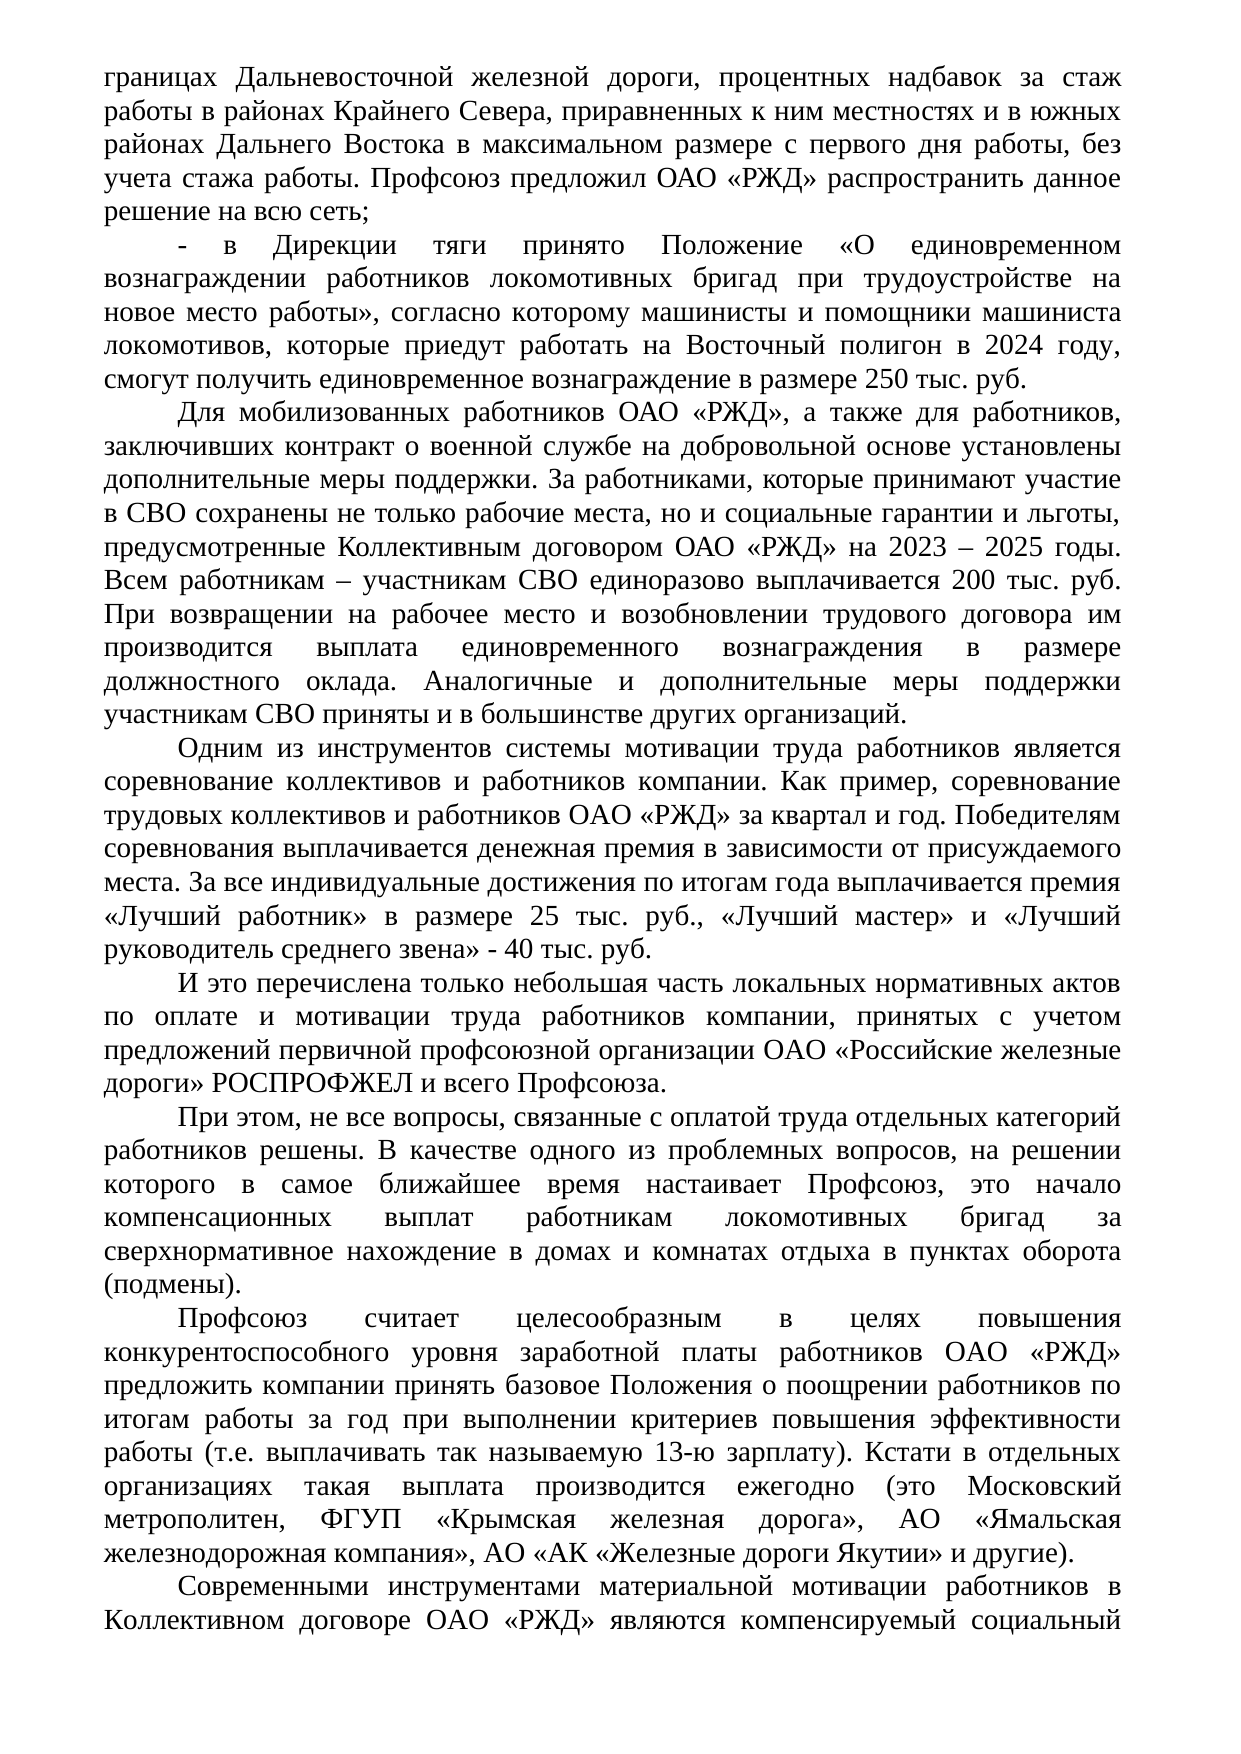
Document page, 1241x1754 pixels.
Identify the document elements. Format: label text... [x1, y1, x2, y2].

text И это перечислена только небольшая часть локальных нормативных актов по оплате и мотивации труда работников компании, принятых с учетом предложений первичной профсоюзной организации ОАО «Российские железные дороги» РОСПРОФЖЕЛ и всего Профсоюза. [103, 965, 1122, 1099]
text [103, 1568, 1122, 1636]
text Профсоюз считает целесообразным в целях повышения конкурентоспособного уровня заработной платы работников ОАО «РЖД» предложить компании принять базовое Положения о поощрении работников по итогам работы за год при выполнении критериев повышения эффективности работы (т.е. выплачивать так называемую 13-ю зарплату). Кстати в отдельных организациях такая выплата производится ежегодно (это Московский метрополитен, ФГУП «Крымская железная дорога», АО «Ямальская железнодорожная компания», АО «АК «Железные дороги Якутии» и другие). [103, 1300, 1122, 1568]
text - в Дирекции тяги принято Положение «О единовременном вознаграждении работников локомотивных бригад при трудоустройстве на новое место работы», согласно которому машинисты и помощники машиниста локомотивов, которые приедут работать на Восточный полигон в 2024 году, смогут получить единовременное вознаграждение в размере 250 тыс. руб. [103, 227, 1122, 394]
text Для мобилизованных работников ОАО «РЖД», а также для работников, заключивших контракт о военной службе на добровольной основе установлены дополнительные меры поддержки. За работниками, которые принимают участие в СВО сохранены не только рабочие места, но и социальные гарантии и льготы, предусмотренные Коллективным договором ОАО «РЖД» на 2023 – 2025 годы. Всем работникам – участникам СВО единоразово выплачивается 200 тыс. руб. При возвращении на рабочее место и возобновлении трудового договора им производится выплата единовременного вознаграждения в размере должностного оклада. Аналогичные и дополнительные меры поддержки участникам СВО приняты и в большинстве других организаций. [103, 394, 1122, 730]
text При этом, не все вопросы, связанные с оплатой труда отдельных категорий работников решены. В качестве одного из проблемных вопросов, на решении которого в самое ближайшее время настаивает Профсоюз, это начало компенсационных выплат работникам локомотивных бригад за сверхнормативное нахождение в домах и комнатах отдыха в пунктах оборота (подмены). [103, 1099, 1122, 1300]
text Одним из инструментов системы мотивации труда работников является соревнование коллективов и работников компании. Как пример, соревнование трудовых коллективов и работников ОАО «РЖД» за квартал и год. Победителям соревнования выплачивается денежная премия в зависимости от присуждаемого места. За все индивидуальные достижения по итогам года выплачивается премия «Лучший работник» в размере 25 тыс. руб., «Лучший мастер» и «Лучший руководитель среднего звена» - 40 тыс. руб. [103, 730, 1122, 965]
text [103, 59, 1122, 227]
